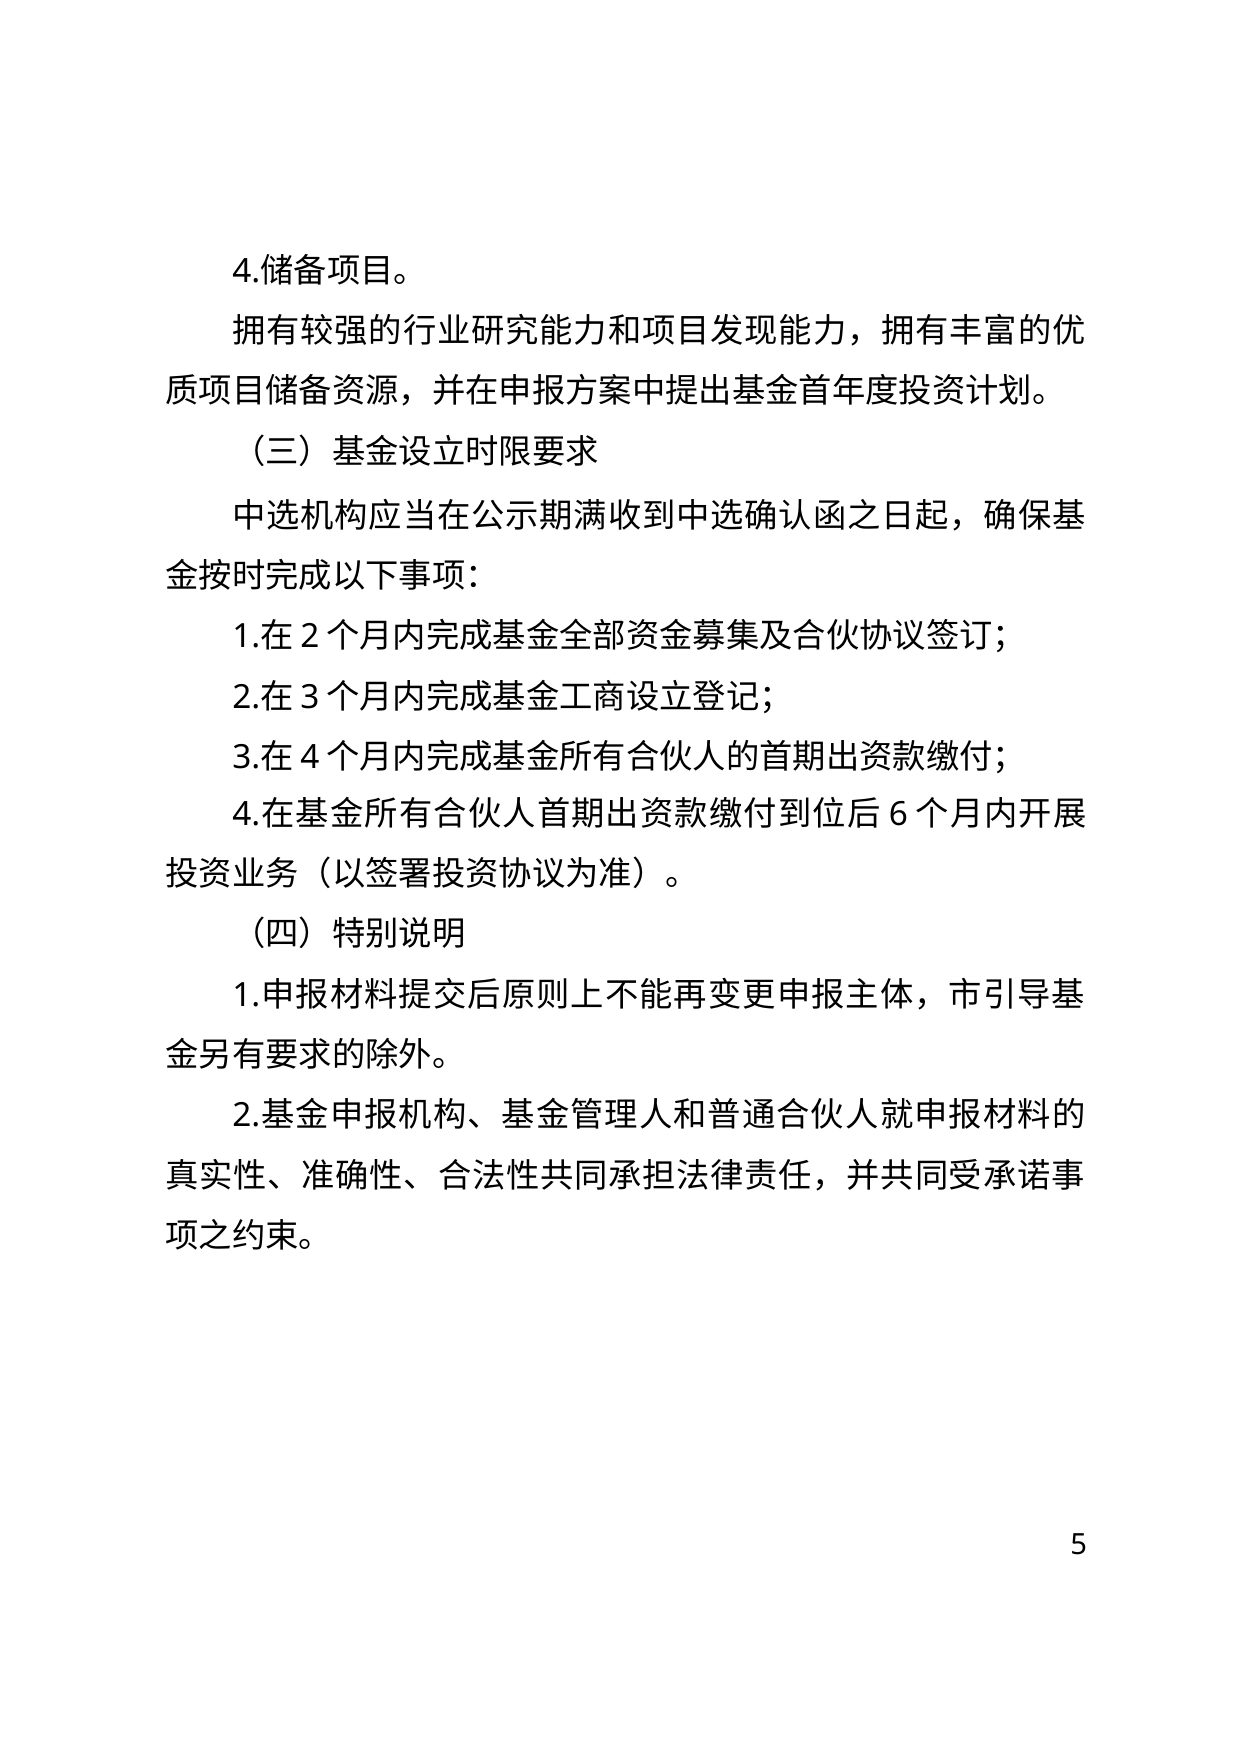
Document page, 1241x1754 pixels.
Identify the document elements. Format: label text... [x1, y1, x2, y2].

text 拥有较强的行业研究能力和项目发现能力，拥有丰富的优质项目储备资源，并在申报方案中提出基金首年度投资计划。 [165, 298, 1087, 418]
text 3.在4个月内完成基金所有合伙人的首期出资款缴付； [165, 720, 1087, 780]
text 4.储备项目。 [165, 238, 1087, 298]
text 中选机构应当在公示期满收到中选确认函之日起，确保基金按时完成以下事项： [165, 479, 1087, 599]
text （四）特别说明 [165, 901, 1087, 961]
text （三）基金设立时限要求 [165, 418, 1087, 479]
text 1.申报材料提交后原则上不能再变更申报主体，市引导基金另有要求的除外。 [165, 961, 1087, 1082]
text 4.在基金所有合伙人首期出资款缴付到位后6个月内开展投资业务（以签署投资协议为准）。 [165, 780, 1087, 901]
text 2.基金申报机构、基金管理人和普通合伙人就申报材料的真实性、准确性、合法性共同承担法律责任，并共同受承诺事项之约束。 [165, 1197, 1087, 1263]
text 2.在3个月内完成基金工商设立登记； [165, 660, 1087, 720]
text 2.基金申报机构、基金管理人和普通合伙人就申报材料的真实性、准确性、合法性共同承担法律责任，并共同受承诺事项之约束。 [165, 1082, 1087, 1148]
text 1.在2个月内完成基金全部资金募集及合伙协议签订； [165, 599, 1087, 660]
